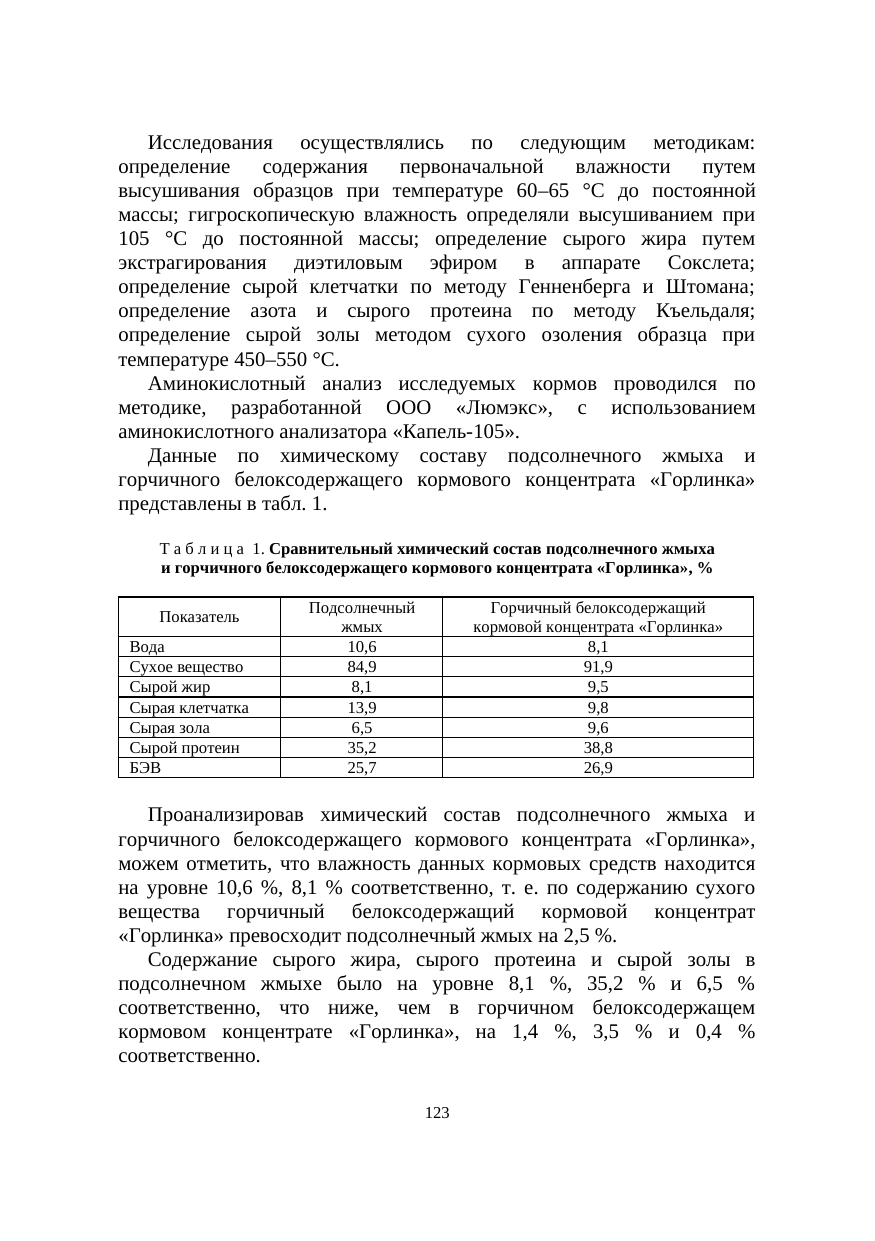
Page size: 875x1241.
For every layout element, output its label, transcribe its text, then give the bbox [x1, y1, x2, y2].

text Т а б л и ц а 1. Сравнительный химический состав подсолнечного жмыха [118, 539, 756, 558]
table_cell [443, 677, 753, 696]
text Исследования осуществлялись по следующим методикам: определение содержания первоначальной влажности путем высушивания образцов при температуре 60–65 °С до постоянной массы; гигроскопическую влажность определяли высушиванием при 105 °С до постоянной массы; определение сырого жира путем экстрагирования диэтиловым эфиром в аппарате Сокслета; определение сырой клетчатки по методу Генненберга и Штомана; определение азота и сырого протеина по методу Къельдаля; определение сырой золы методом сухого озоления образца при температуре 450–550 °С. [118, 130, 756, 371]
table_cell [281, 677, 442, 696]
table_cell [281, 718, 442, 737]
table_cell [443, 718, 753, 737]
text и горчичного белоксодержащего кормового концентрата «Горлинка», % [118, 558, 756, 577]
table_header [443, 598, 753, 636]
text Проанализировав химический состав подсолнечного жмыха и горчичного белоксодержащего кормового концентрата «Горлинка», можем отметить, что влажность данных кормовых средств находится на уровне 10,6 %, 8,1 % соответственно, т. е. по содержанию сухого вещества горчичный белоксодержащий кормовой концентрат «Горлинка» превосходит подсолнечный жмых на 2,5 %. [118, 802, 756, 947]
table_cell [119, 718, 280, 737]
text Содержание сырого жира, сырого протеина и сырой золы в подсолнечном жмыхе было на уровне 8,1 %, 35,2 % и 6,5 % соответственно, что ниже, чем в горчичном белоксодержащем кормовом концентрате «Горлинка», на 1,4 %, 3,5 % и 0,4 % соответственно. [118, 947, 756, 1067]
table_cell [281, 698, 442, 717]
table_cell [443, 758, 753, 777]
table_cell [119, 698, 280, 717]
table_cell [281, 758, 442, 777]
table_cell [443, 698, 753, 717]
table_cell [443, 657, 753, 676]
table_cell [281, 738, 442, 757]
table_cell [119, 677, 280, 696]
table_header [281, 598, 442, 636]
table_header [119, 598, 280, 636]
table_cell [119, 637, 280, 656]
text Аминокислотный анализ исследуемых кормов проводился по методике, разработанной ООО «Люмэкс», с использованием аминокислотного анализатора «Капель-105». [118, 371, 756, 443]
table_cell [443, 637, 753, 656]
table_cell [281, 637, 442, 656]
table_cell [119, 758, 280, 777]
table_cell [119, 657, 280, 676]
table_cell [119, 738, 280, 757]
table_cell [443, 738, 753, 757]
text Данные по химическому составу подсолнечного жмыха и горчичного белоксодержащего кормового концентрата «Горлинка» представлены в табл. 1. [118, 443, 756, 515]
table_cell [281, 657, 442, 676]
